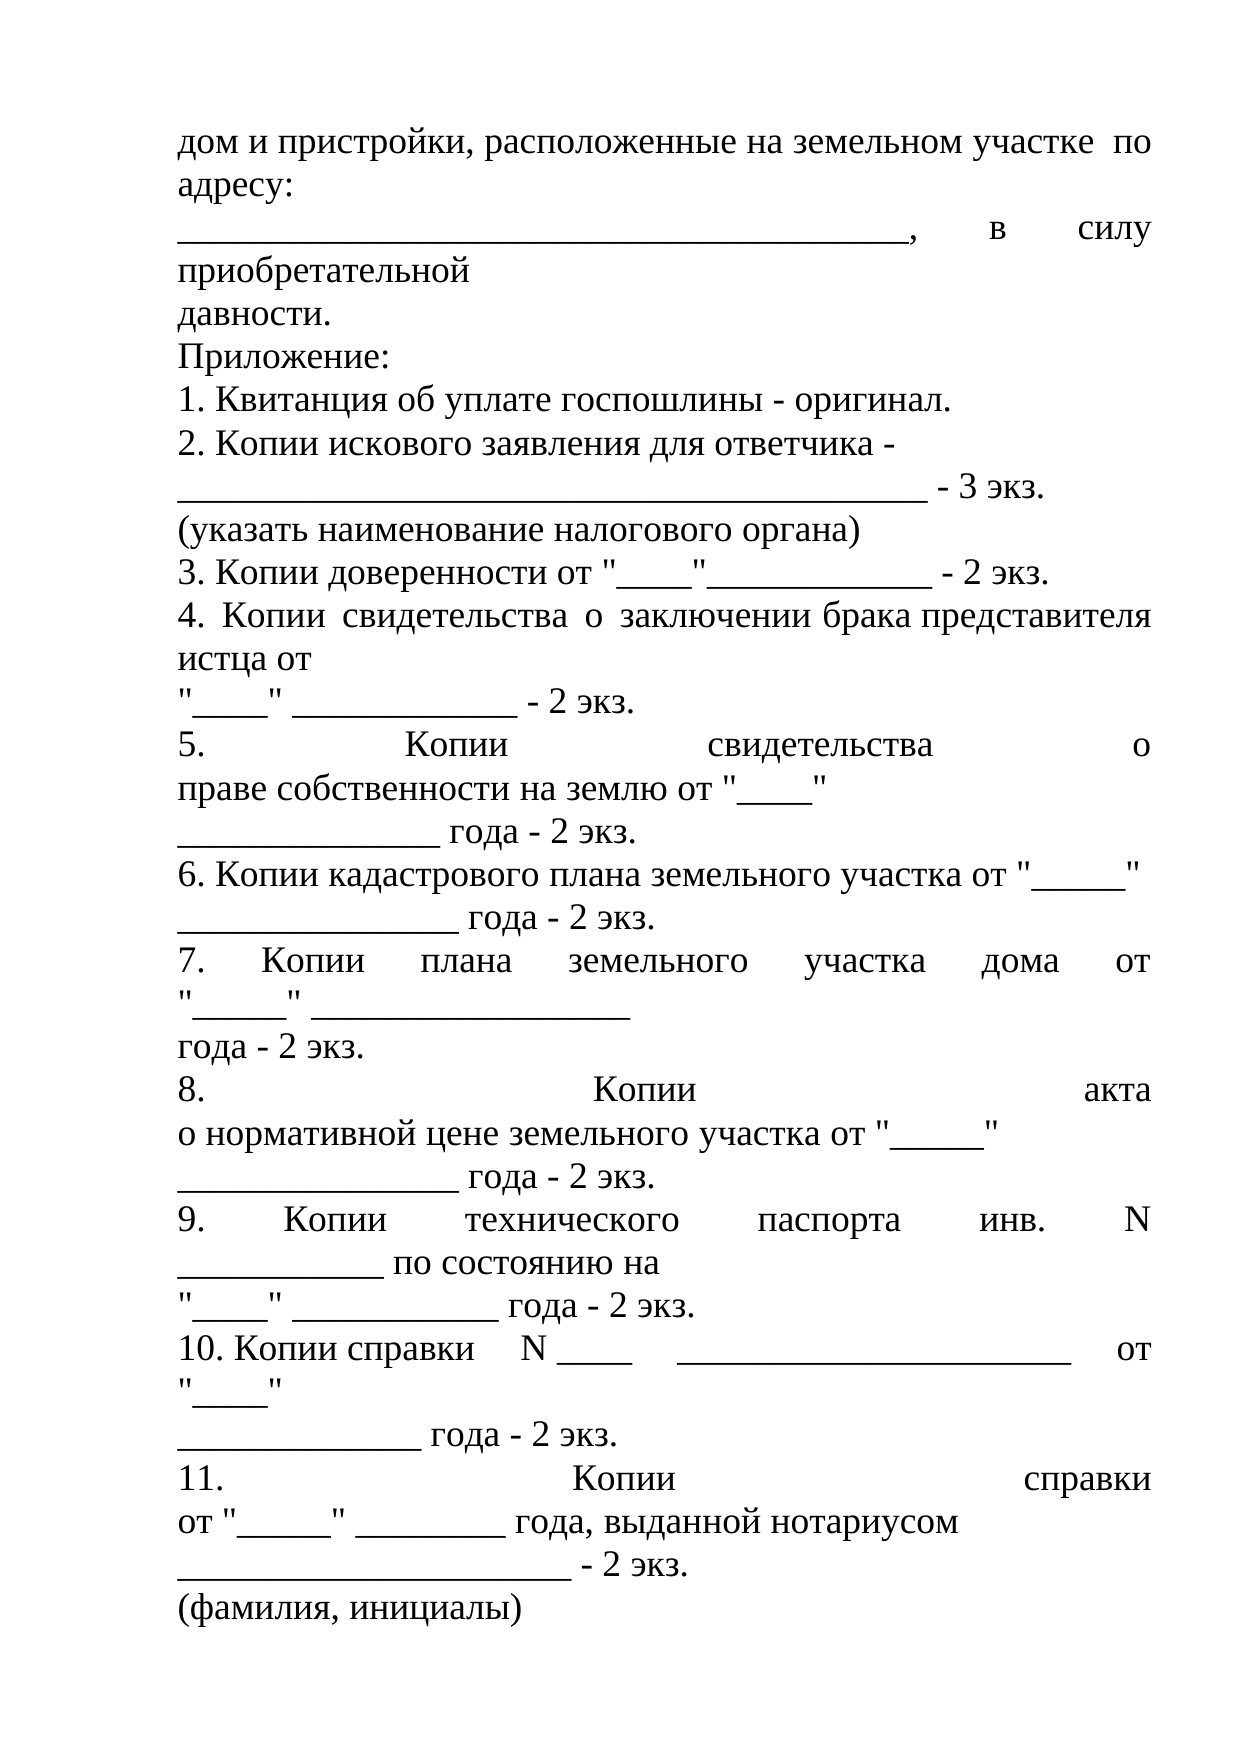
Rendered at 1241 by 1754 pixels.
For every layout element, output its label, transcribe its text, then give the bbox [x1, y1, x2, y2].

text 10. Копии справки N ____ _____________________ от "____" [177, 1326, 1152, 1412]
text 8. Копии акта о нормативной цене земельного участка от "_____" [177, 1067, 1152, 1153]
text _____________________ - 2 экз. [177, 1541, 1152, 1584]
text 5. Копии свидетельства о праве собственности на землю от "____" [177, 722, 1152, 808]
text 1. Квитанция об уплате госпошлины - оригинал. [177, 377, 1152, 420]
text 7. Копии плана земельного участка дома от "_____" _________________ [177, 937, 1152, 1024]
text 3. Копии доверенности от "____"____________ - 2 экз. [177, 549, 1152, 592]
text "____" ___________ года - 2 экз. [177, 1282, 1152, 1326]
text 6. Копии кадастрового плана земельного участка от "_____" [177, 851, 1152, 894]
text (указать наименование налогового органа) [177, 506, 1152, 549]
text ________________________________________ - 3 экз. [177, 463, 1152, 506]
text _______________________________________, в силу приобретательной [177, 204, 1152, 291]
text ______________ года - 2 экз. [177, 808, 1152, 851]
text _____________ года - 2 экз. [177, 1412, 1152, 1455]
text "____" ____________ - 2 экз. [177, 679, 1152, 722]
text 9. Копии технического паспорта инв. N ___________ по состоянию на [177, 1196, 1152, 1282]
text дом и пристройки, расположенные на земельном участке по адресу: [177, 118, 1152, 204]
text 2. Копии искового заявления для ответчика - [177, 420, 1152, 463]
text 4. Копии свидетельства о заключении брака представителя истца от [177, 592, 1152, 679]
text _______________ года - 2 экз. [177, 894, 1152, 937]
text (фамилия, инициалы) [177, 1584, 1152, 1627]
text года - 2 экз. [177, 1024, 1152, 1067]
text _______________ года - 2 экз. [177, 1153, 1152, 1196]
text давности. [177, 291, 1152, 334]
text Приложение: [177, 334, 1152, 377]
text 11. Копии справки от "_____" ________ года, выданной нотариусом [177, 1455, 1152, 1541]
